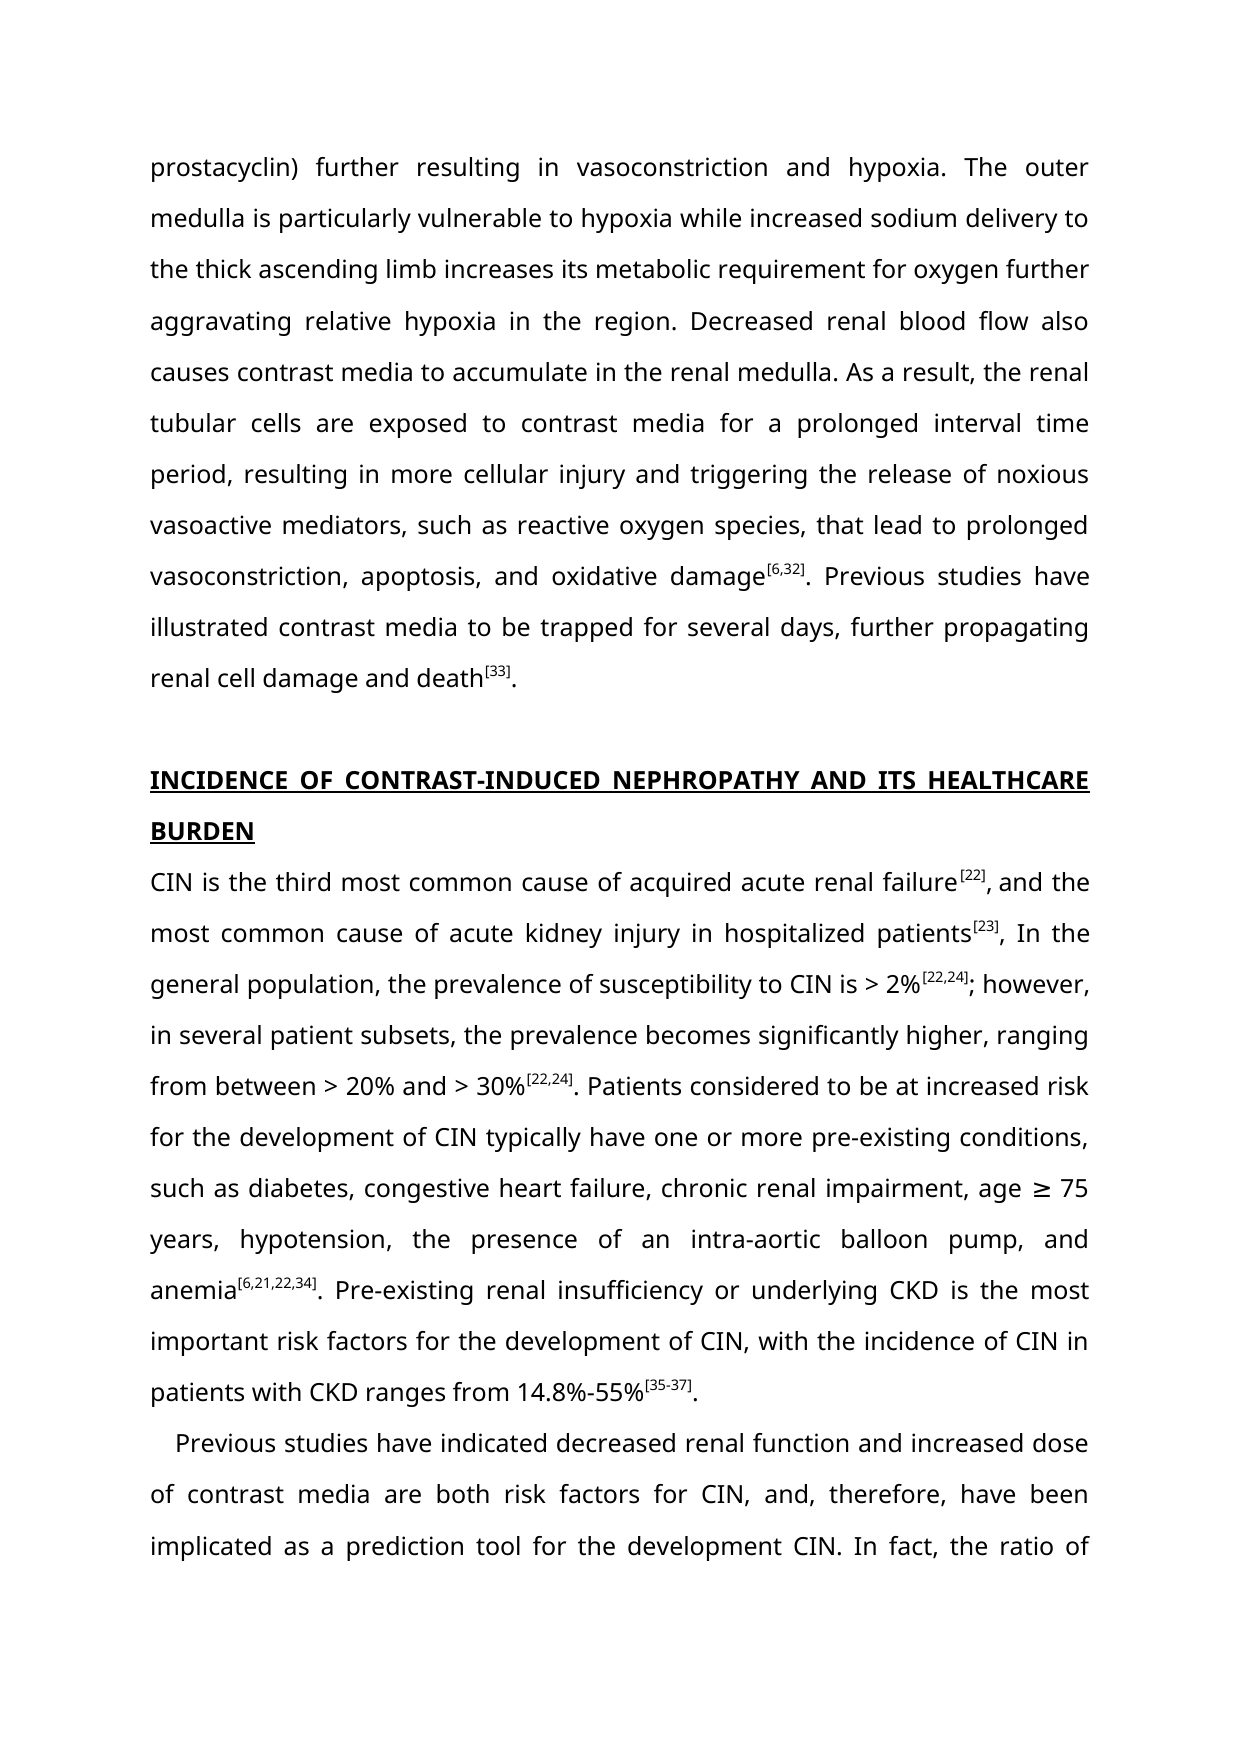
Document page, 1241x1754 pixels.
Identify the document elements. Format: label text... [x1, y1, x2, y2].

text INCIDENCE OF CONTRAST-INDUCED NEPHROPATHY AND ITS HEALTHCARE BURDEN [150, 793, 1090, 848]
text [150, 1426, 1090, 1562]
text CIN is the third most common cause of acquired acute renal failure[22], and the most common cause of acute kidney injury in hospitalized patients[23], In the general population, the prevalence of susceptibility to CIN is > 2%[22,24]; however, in several patient subsets, the prevalence becomes significantly higher, ranging from between > 20% and > 30%[22,24]. Patients considered to be at increased risk for the development of CIN typically have one or more pre-existing conditions, such as diabetes, congestive heart failure, chronic renal impairment, age ≥ 75 years, hypotension, the presence of an intra-aortic balloon pump, and anemia[6,21,22,34]. Pre-existing renal insufficiency or underlying CKD is the most important risk factors for the development of CIN, with the incidence of CIN in patients with CKD ranges from 14.8%-55%[35-37]. [150, 864, 1090, 1409]
text INCIDENCE OF CONTRAST-INDUCED NEPHROPATHY AND ITS HEALTHCARE BURDEN [150, 762, 1090, 791]
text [150, 150, 1090, 694]
